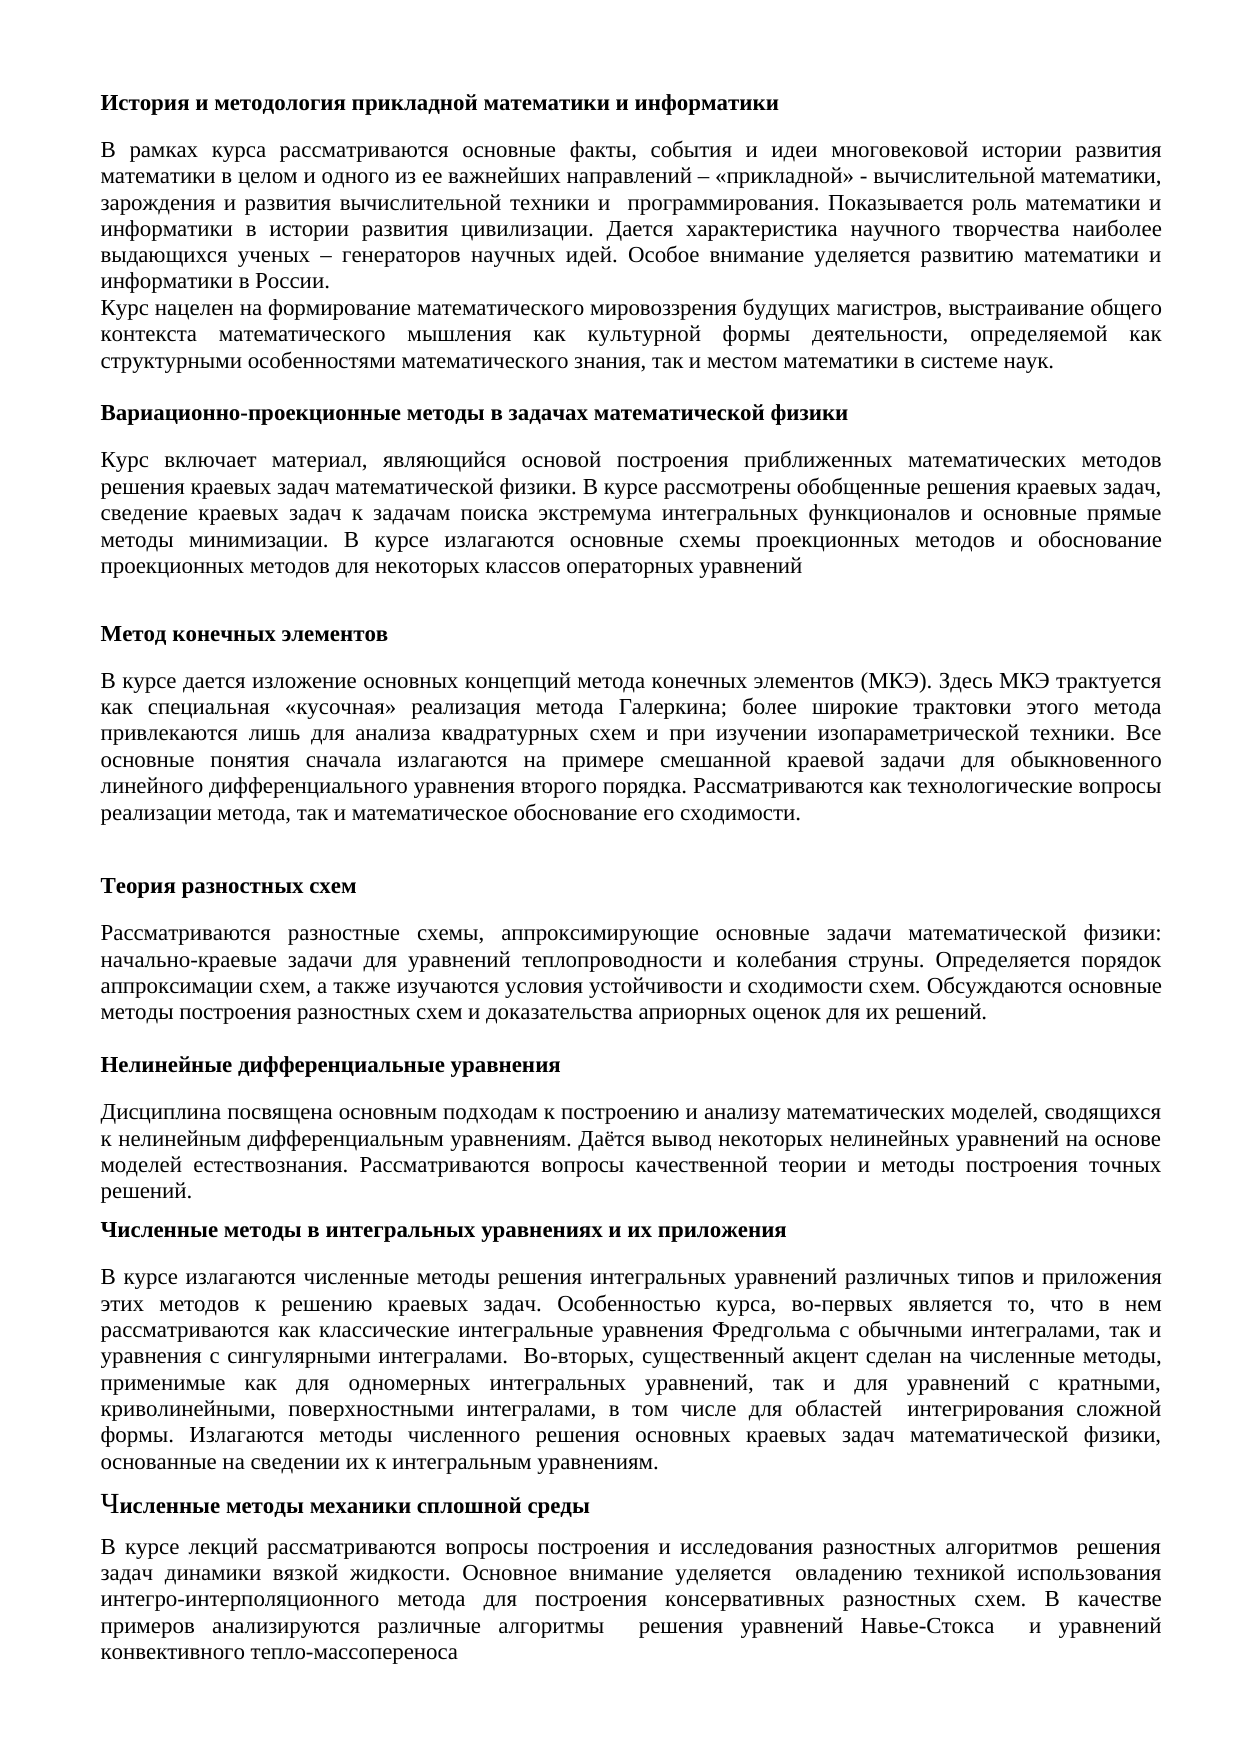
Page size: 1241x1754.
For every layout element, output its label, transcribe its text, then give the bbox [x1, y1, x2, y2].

text В курсе лекций рассматриваются вопросы построения и исследования разностных алгоритмов решения задач динамики вязкой жидкости. Основное внимание уделяется овладению техникой использования интегро-интерполяционного метода для построения консервативных разностных схем. В качестве примеров анализируются различные алгоритмы решения уравнений Навье-Стокса и уравнений конвективного тепло-массопереноса [100, 1533, 1163, 1664]
text История и методология прикладной математики и информатики [100, 89, 1163, 115]
text Дисциплина посвящена основным подходам к построению и анализу математических моделей, сводящихся к нелинейным дифференциальным уравнениям. Даётся вывод некоторых нелинейных уравнений на основе моделей естествознания. Рассматриваются вопросы качественной теории и методы построения точных решений. [100, 1098, 1163, 1204]
text Курс включает материал, являющийся основой построения приближенных математических методов решения краевых задач математической физики. В курсе рассмотрены обобщенные решения краевых задач, сведение краевых задач к задачам поиска экстремума интегральных функционалов и основные прямые методы минимизации. В курсе излагаются основные схемы проекционных методов и обоснование проекционных методов для некоторых классов операторных уравнений [100, 447, 1163, 578]
text Численные методы в интегральных уравнениях и их приложения [100, 1216, 1163, 1242]
text Метод конечных элементов [100, 619, 1163, 646]
text Численные методы механики сплошной среды [100, 1487, 1163, 1520]
text Рассматриваются разностные схемы, аппроксимирующие основные задачи математической физики: начально-краевые задачи для уравнений теплопроводности и колебания струны. Определяется порядок аппроксимации схем, а также изучаются условия устойчивости и сходимости схем. Обсуждаются основные методы построения разностных схем и доказательства априорных оценок для их решений. [100, 919, 1163, 1025]
text Теория разностных схем [100, 872, 1163, 898]
text Курс нацелен на формирование математического мировоззрения будущих магистров, выстраивание общего контекста математического мышления как культурной формы деятельности, определяемой как структурными особенностями математического знания, так и местом математики в системе наук. [100, 294, 1163, 373]
text Вариационно-проекционные методы в задачах математической физики [100, 399, 1163, 426]
text В рамках курса рассматриваются основные факты, события и идеи многовековой истории развития математики в целом и одного из ее важнейших направлений – «прикладной» - вычислительной математики, зарождения и развития вычислительной техники и программирования. Показывается роль математики и информатики в истории развития цивилизации. Дается характеристика научного творчества наиболее выдающихся ученых – генераторов научных идей. Особое внимание уделяется развитию математики и информатики в России. [100, 136, 1163, 294]
text В курсе дается изложение основных концепций метода конечных элементов (МКЭ). Здесь МКЭ трактуется как специальная «кусочная» реализация метода Галеркина; более широкие трактовки этого метода привлекаются лишь для анализа квадратурных схем и при изучении изопараметрической техники. Все основные понятия сначала излагаются на примере смешанной краевой задачи для обыкновенного линейного дифференциального уравнения второго порядка. Рассматриваются как технологические вопросы реализации метода, так и математическое обоснование его сходимости. [100, 667, 1163, 825]
text Нелинейные дифференциальные уравнения [100, 1051, 1163, 1077]
text В курсе излагаются численные методы решения интегральных уравнений различных типов и приложения этих методов к решению краевых задач. Особенностью курса, во-первых является то, что в нем рассматриваются как классические интегральные уравнения Фредгольма с обычными интегралами, так и уравнения с сингулярными интегралами. Во-вторых, существенный акцент сделан на численные методы, применимые как для одномерных интегральных уравнений, так и для уравнений с кратными, криволинейными, поверхностными интегралами, в том числе для областей интегрирования сложной формы. Излагаются методы численного решения основных краевых задач математической физики, основанные на сведении их к интегральным уравнениям. [100, 1263, 1163, 1474]
